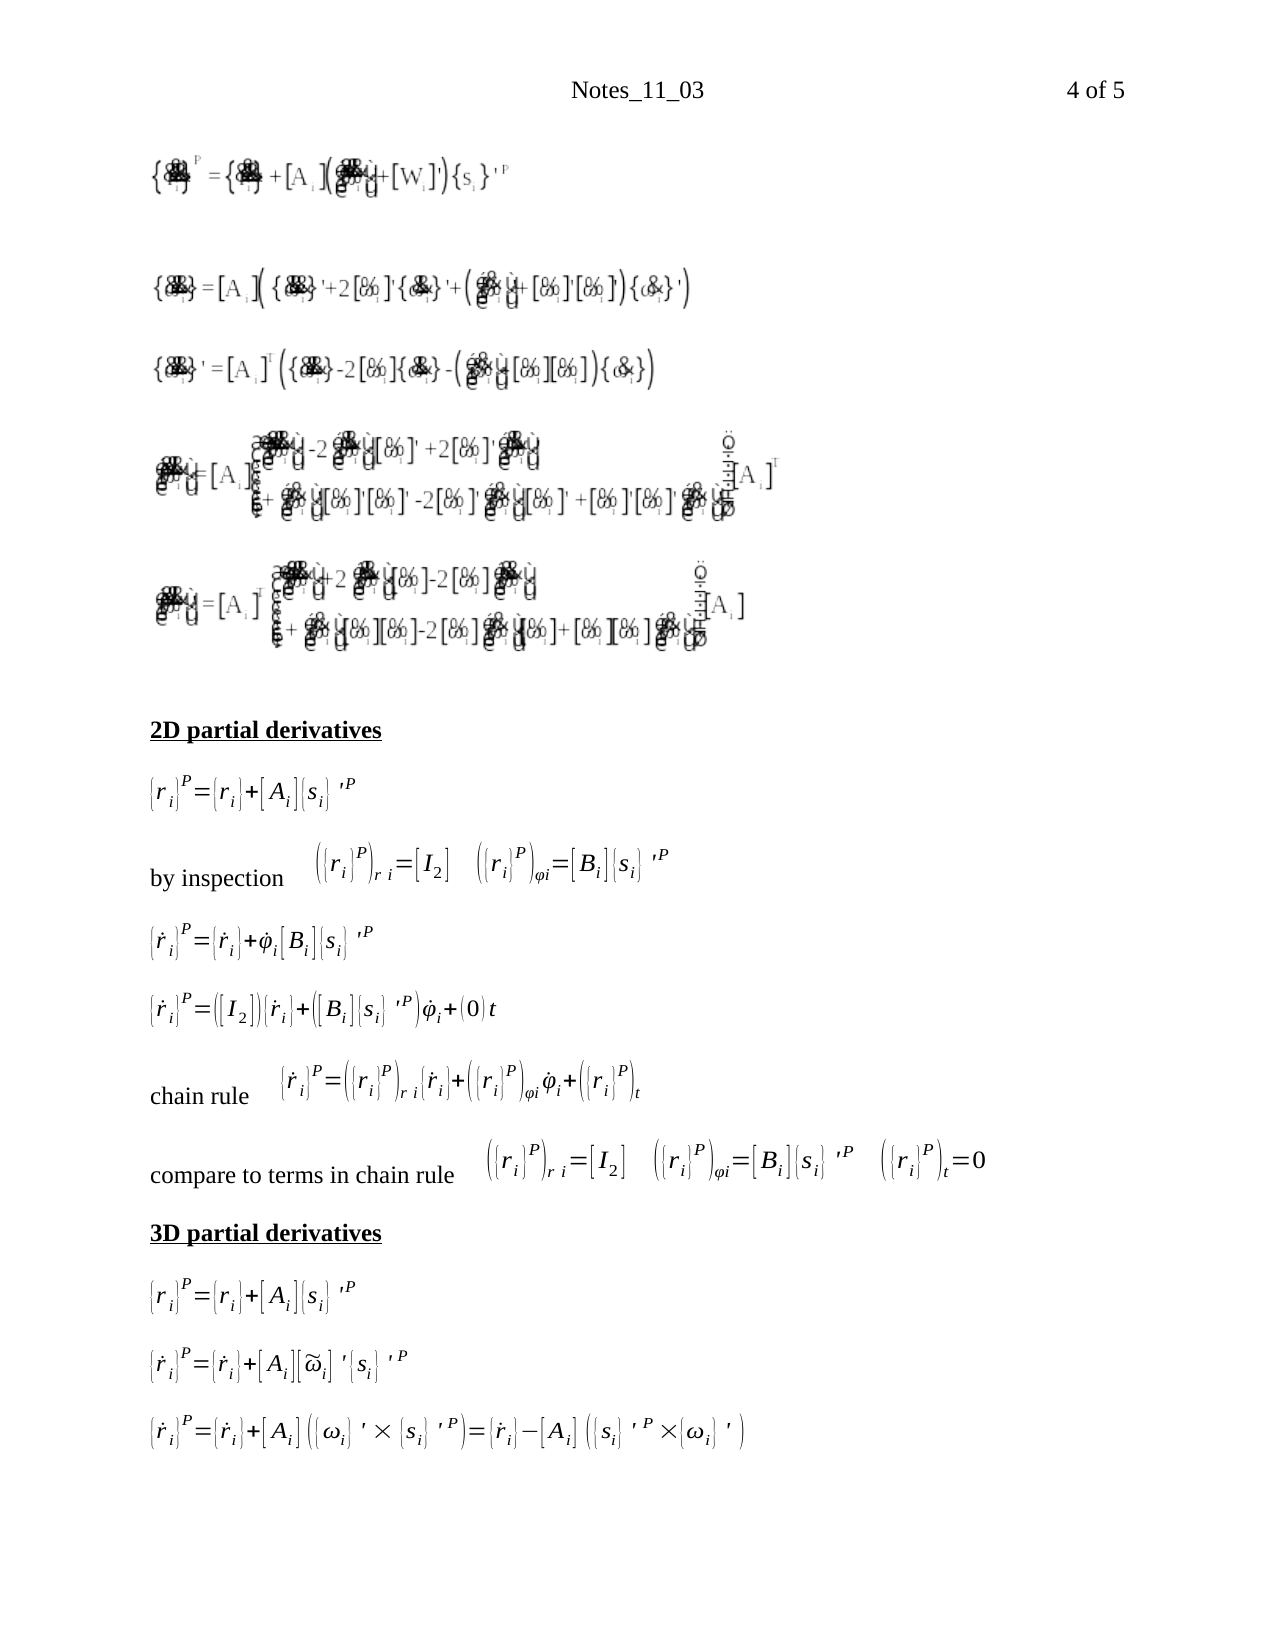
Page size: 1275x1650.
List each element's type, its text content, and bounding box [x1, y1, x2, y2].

text 3D partial derivatives [150, 1218, 1125, 1247]
text by inspection [150, 841, 1125, 892]
text compare to terms in chain rule [150, 1138, 1125, 1189]
text 2D partial derivatives [150, 715, 1125, 743]
text chain rule [150, 1059, 1125, 1110]
